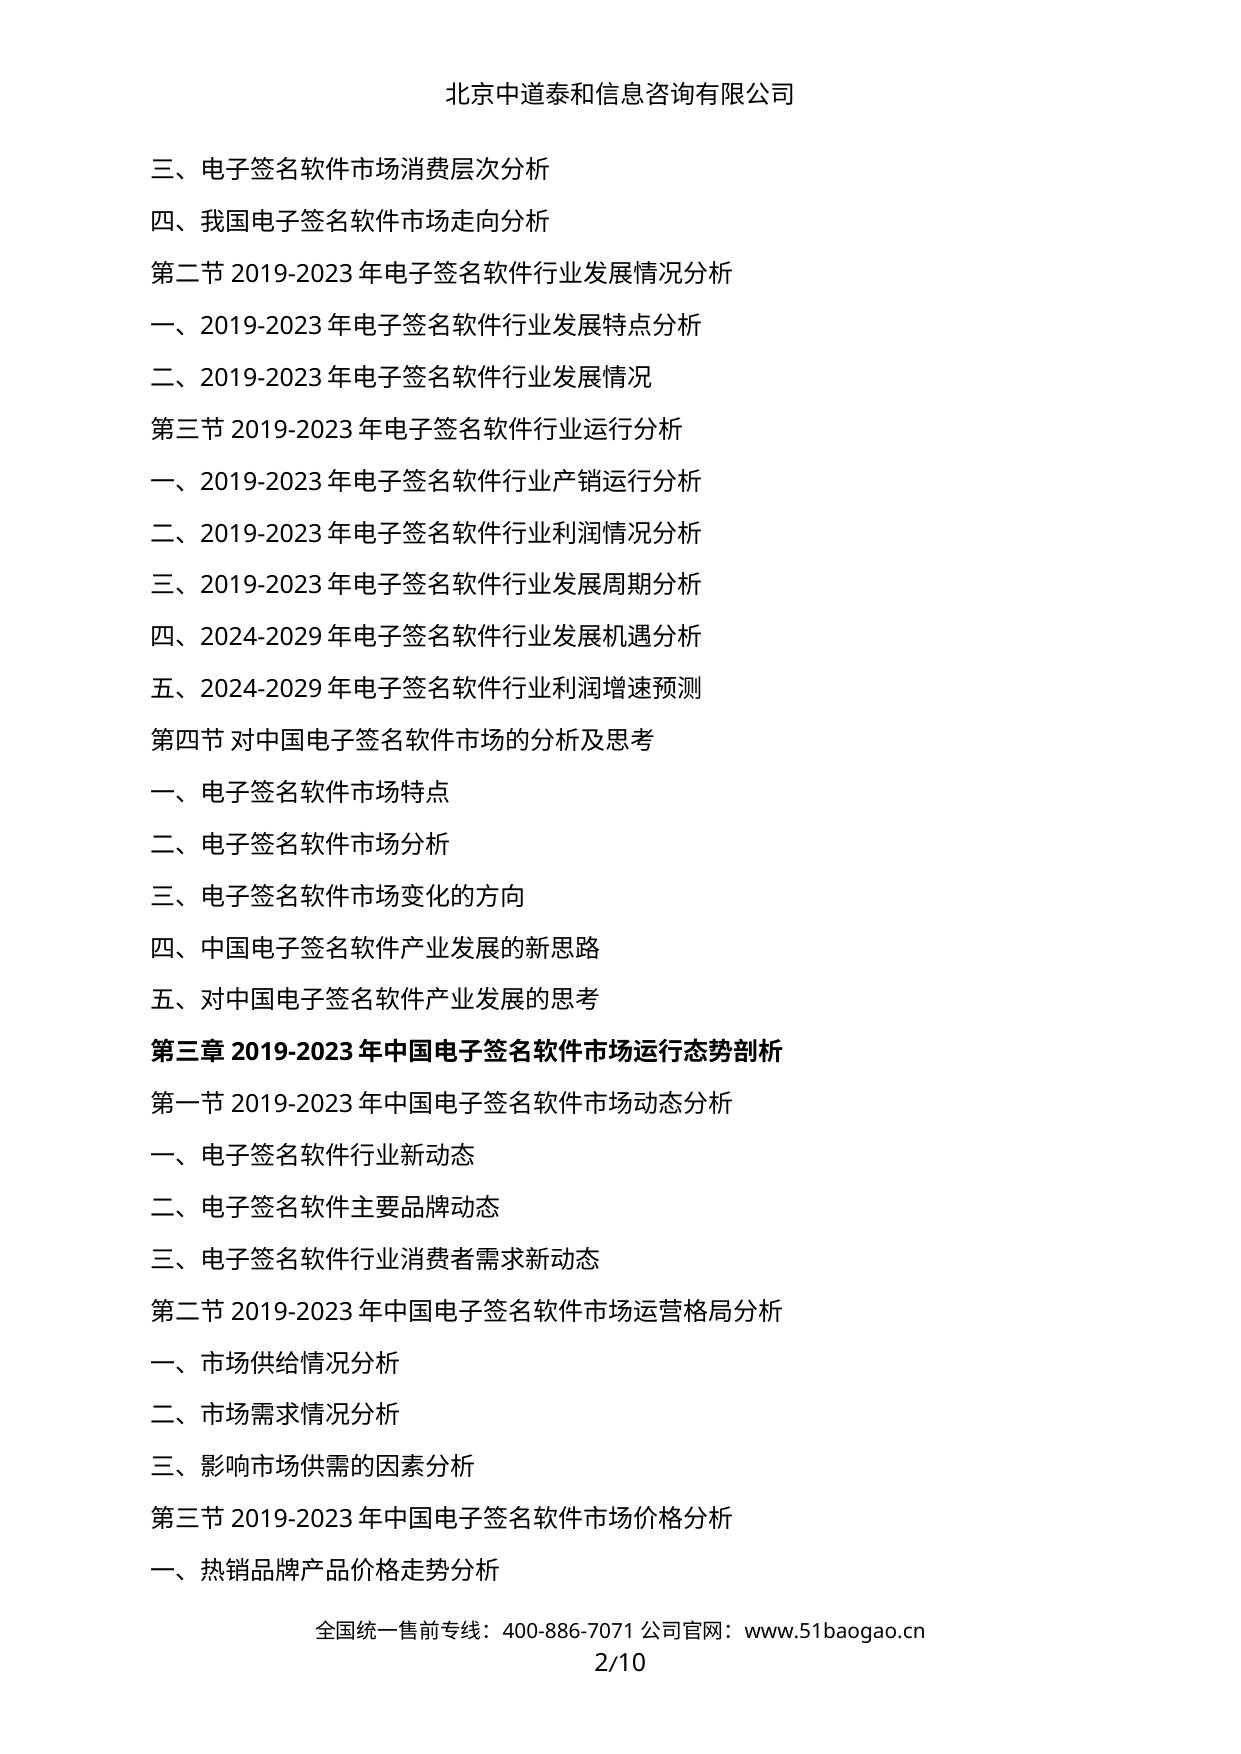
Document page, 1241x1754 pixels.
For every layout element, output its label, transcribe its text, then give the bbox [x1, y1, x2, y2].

text 一、热销品牌产品价格走势分析 [150, 1551, 1090, 1587]
text 第二节 2019-2023年中国电子签名软件市场运营格局分析 [150, 1291, 1090, 1327]
text 四、我国电子签名软件市场走向分析 [150, 202, 1090, 238]
text 一、电子签名软件行业新动态 [150, 1136, 1090, 1172]
text 第三节 2019-2023年电子签名软件行业运行分析 [150, 409, 1090, 446]
text 二、市场需求情况分析 [150, 1395, 1090, 1431]
text 三、2019-2023年电子签名软件行业发展周期分析 [150, 565, 1090, 601]
text 三、电子签名软件行业消费者需求新动态 [150, 1239, 1090, 1276]
text 一、市场供给情况分析 [150, 1343, 1090, 1379]
text 三、电子签名软件市场变化的方向 [150, 876, 1090, 912]
text 第一节 2019-2023年中国电子签名软件市场动态分析 [150, 1084, 1090, 1120]
text 第四节 对中国电子签名软件市场的分析及思考 [150, 721, 1090, 757]
text 一、电子签名软件市场特点 [150, 772, 1090, 809]
text 第三节 2019-2023年中国电子签名软件市场价格分析 [150, 1499, 1090, 1535]
text 二、电子签名软件主要品牌动态 [150, 1187, 1090, 1224]
text 二、电子签名软件市场分析 [150, 824, 1090, 861]
text 五、2024-2029年电子签名软件行业利润增速预测 [150, 669, 1090, 705]
text 二、2019-2023年电子签名软件行业利润情况分析 [150, 513, 1090, 549]
text 第二节 2019-2023年电子签名软件行业发展情况分析 [150, 254, 1090, 290]
text 四、中国电子签名软件产业发展的新思路 [150, 928, 1090, 964]
text 第三章 2019-2023年中国电子签名软件市场运行态势剖析 [150, 1032, 1090, 1068]
text 二、2019-2023年电子签名软件行业发展情况 [150, 357, 1090, 394]
text 一、2019-2023年电子签名软件行业发展特点分析 [150, 306, 1090, 342]
text 三、影响市场供需的因素分析 [150, 1447, 1090, 1483]
text 四、2024-2029年电子签名软件行业发展机遇分析 [150, 617, 1090, 653]
text 三、电子签名软件市场消费层次分析 [150, 150, 1090, 186]
text 一、2019-2023年电子签名软件行业产销运行分析 [150, 461, 1090, 497]
text 五、对中国电子签名软件产业发展的思考 [150, 980, 1090, 1016]
